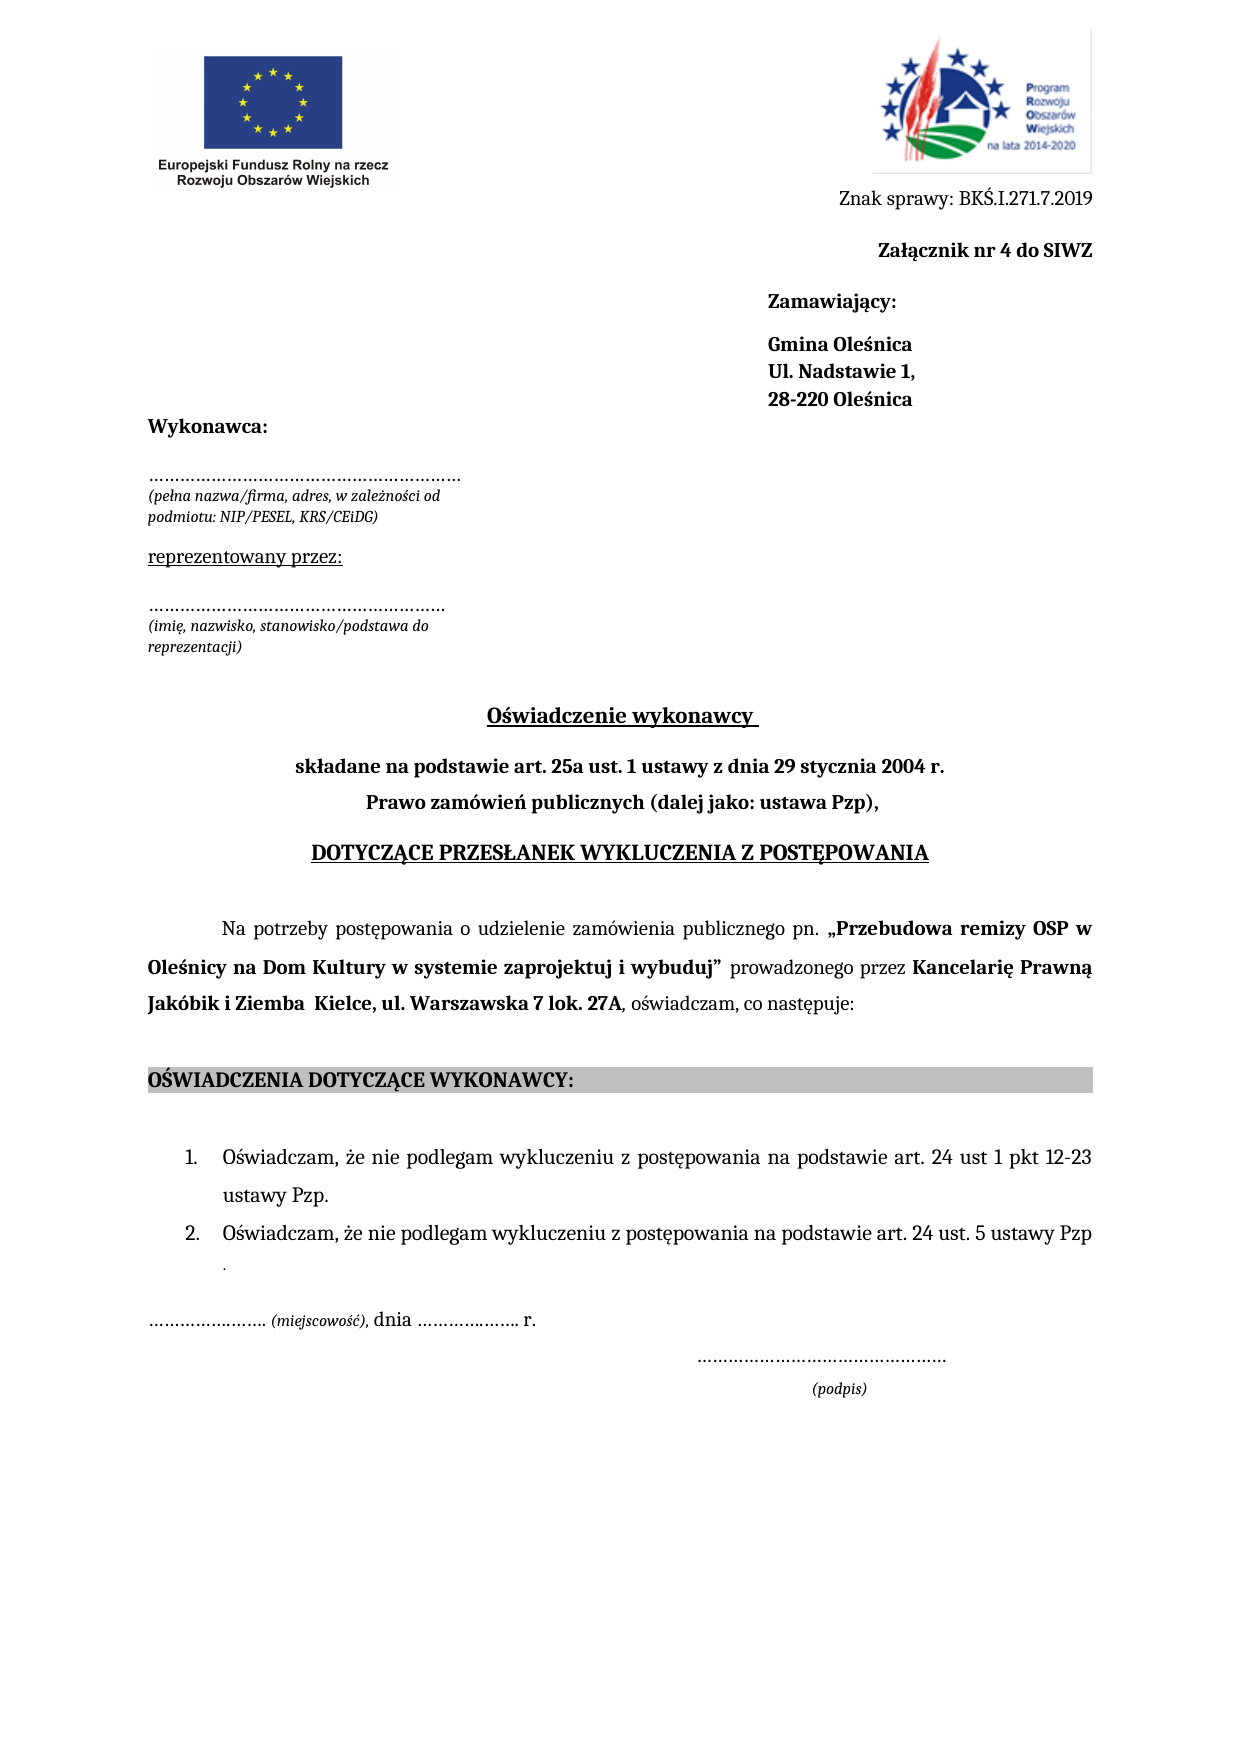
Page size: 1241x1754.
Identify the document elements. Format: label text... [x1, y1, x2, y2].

text OŚWIADCZENIA DOTYCZĄCE WYKONAWCY: [148, 1067, 1093, 1093]
picture [872, 29, 1093, 175]
text …………….……. (miejscowość), dnia ………….……. r. [148, 1308, 1093, 1332]
picture [152, 51, 394, 192]
list Oświadczam, że nie podlegam wykluczeniu z postępowania na podstawie art. 24 ust. 5 ustawy Pzp . [185, 1220, 1093, 1274]
text ………………………………………… [148, 1344, 1093, 1368]
text Prawo zamówień publicznych (dalej jako: ustawa Pzp), [148, 791, 1093, 815]
list Oświadczam, że nie podlegam wykluczeniu z postępowania na podstawie art. 24 ust 1 pkt 12-23 ustawy Pzp. [185, 1145, 1093, 1208]
text ………………………………………………… [148, 593, 472, 617]
text …………………………………………………… [148, 463, 472, 487]
text składane na podstawie art. 25a ust. 1 ustawy z dnia 29 stycznia 2004 r. [148, 755, 1093, 779]
text 28-220 Oleśnica [768, 387, 1093, 411]
text (pełna nazwa/firma, adres, w zależności od podmiotu: NIP/PESEL, KRS/CEiDG) [148, 487, 472, 527]
text Ul. Nadstawie 1, [768, 360, 1093, 384]
text Gmina Oleśnica [768, 332, 1093, 356]
text (imię, nazwisko, stanowisko/podstawa do reprezentacji) [148, 617, 472, 656]
text Na potrzeby postępowania o udzielenie zamówienia publicznego pn. „Przebudowa remizy OSP w Oleśnicy na Dom Kultury w systemie zaprojektuj i wybuduj” prowadzonego przez Kancelarię Prawną Jakóbik i Ziemba Kielce, ul. Warszawska 7 lok. 27A, oświadczam, co następuje: [148, 917, 1093, 1016]
text Załącznik nr 4 do SIWZ [694, 238, 1093, 262]
text Oświadczenie wykonawcy [148, 703, 1093, 729]
text (podpis) [738, 1380, 1093, 1399]
text Wykonawca: [148, 415, 1093, 439]
text Zamawiający: [694, 290, 1093, 314]
text reprezentowany przez: [148, 545, 1093, 569]
text DOTYCZĄCE PRZESŁANEK WYKLUCZENIA Z POSTĘPOWANIA [148, 839, 1093, 866]
